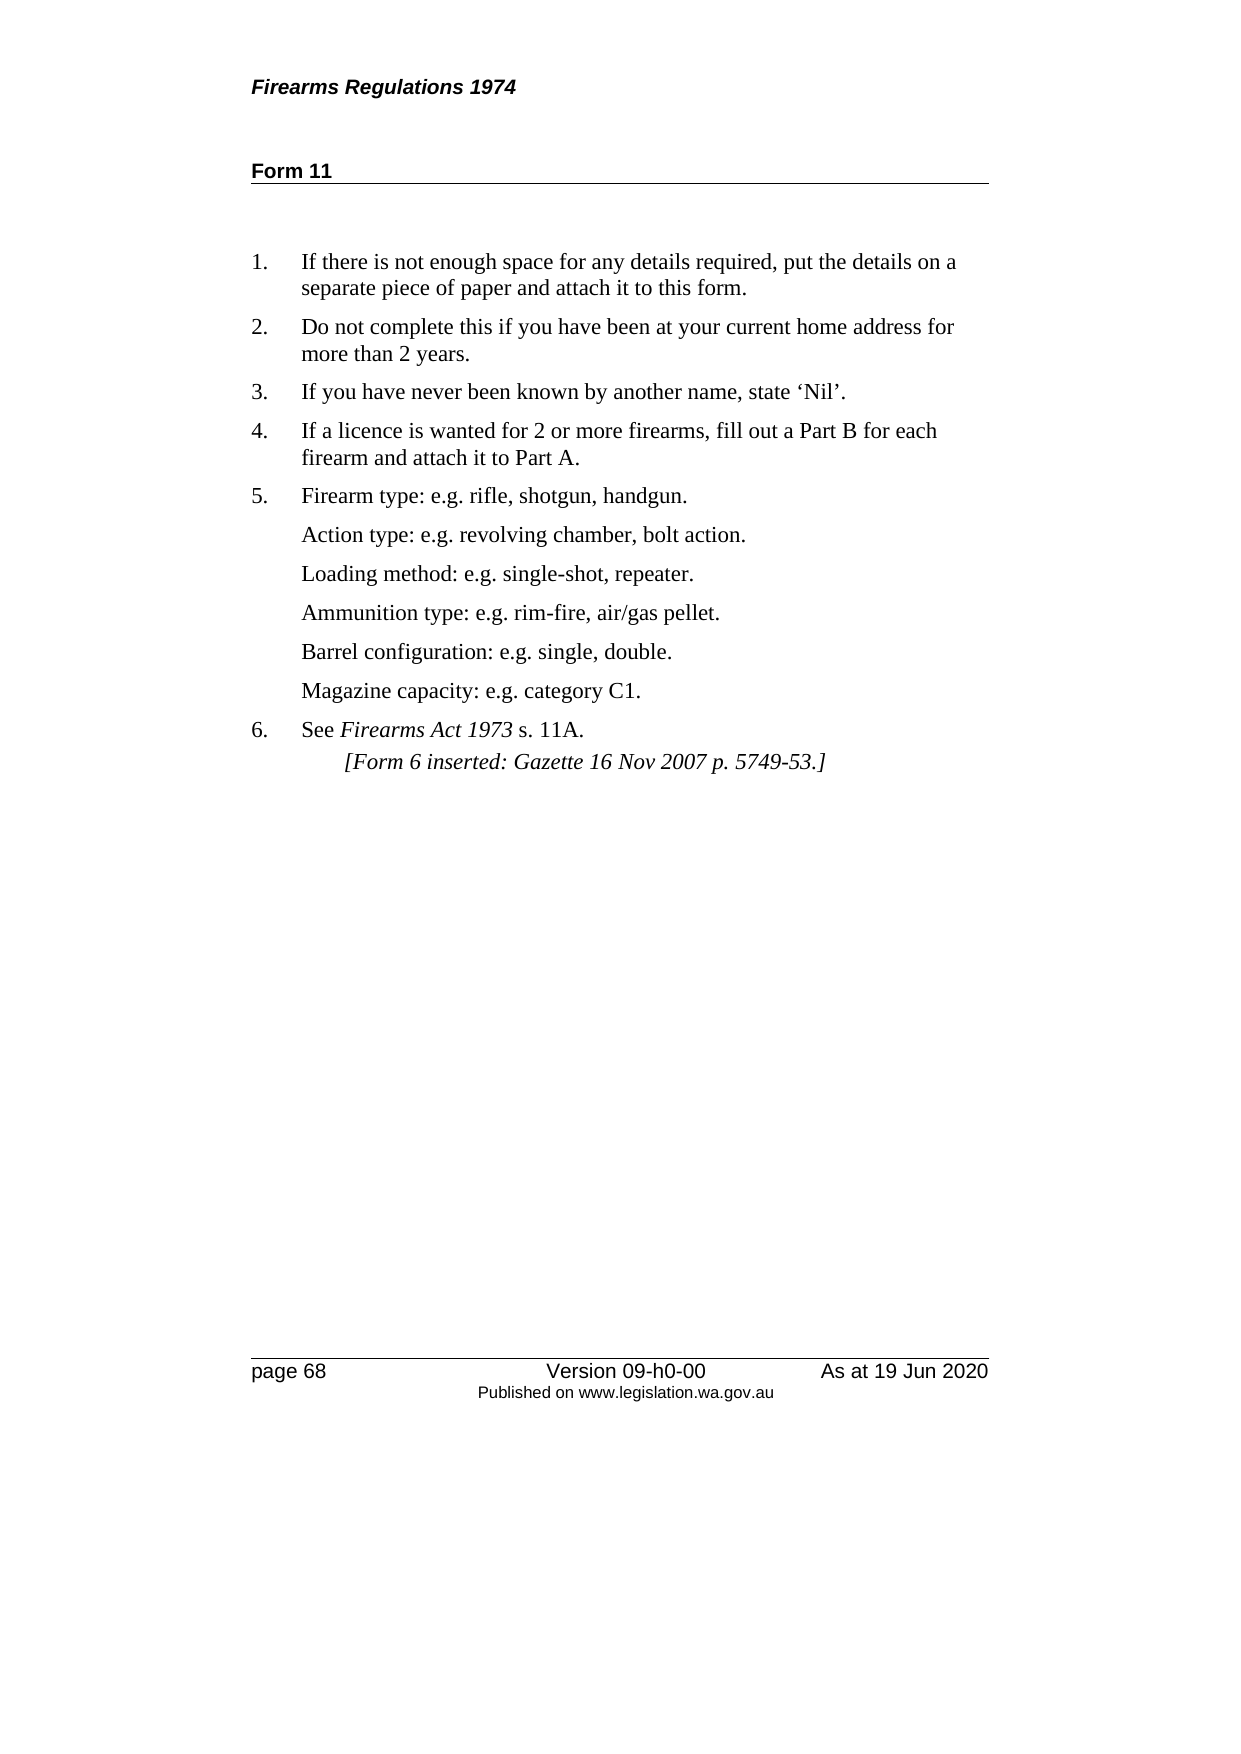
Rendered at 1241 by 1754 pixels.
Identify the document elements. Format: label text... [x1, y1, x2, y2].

text Barrel configuration: e.g. single, double. [251, 638, 989, 664]
text Magazine capacity: e.g. category C1. [251, 677, 989, 703]
text Action type: e.g. revolving chamber, bolt action. [251, 521, 989, 548]
text 6. See Firearms Act 1973 s. 11A. [251, 716, 989, 742]
text Loading method: e.g. single-shot, repeater. [251, 560, 989, 587]
text 4. If a licence is wanted for 2 or more firearms, fill out a Part B for each firearm and attach it to Part A. [251, 417, 989, 470]
text Ammunition type: e.g. rim-fire, air/gas pellet. [251, 599, 989, 625]
text 3. If you have never been known by another name, state ‘Nil’. [251, 378, 989, 405]
text 2. Do not complete this if you have been at your current home address for more than 2 years. [251, 313, 989, 366]
text 1. If there is not enough space for any details required, put the details on a separate piece of paper and attach it to this form. [251, 248, 989, 301]
text [Form 6 inserted: Gazette 16 Nov 2007 p. 5749-53.] [251, 748, 989, 774]
text 5. Firearm type: e.g. rifle, shotgun, handgun. [251, 482, 989, 509]
